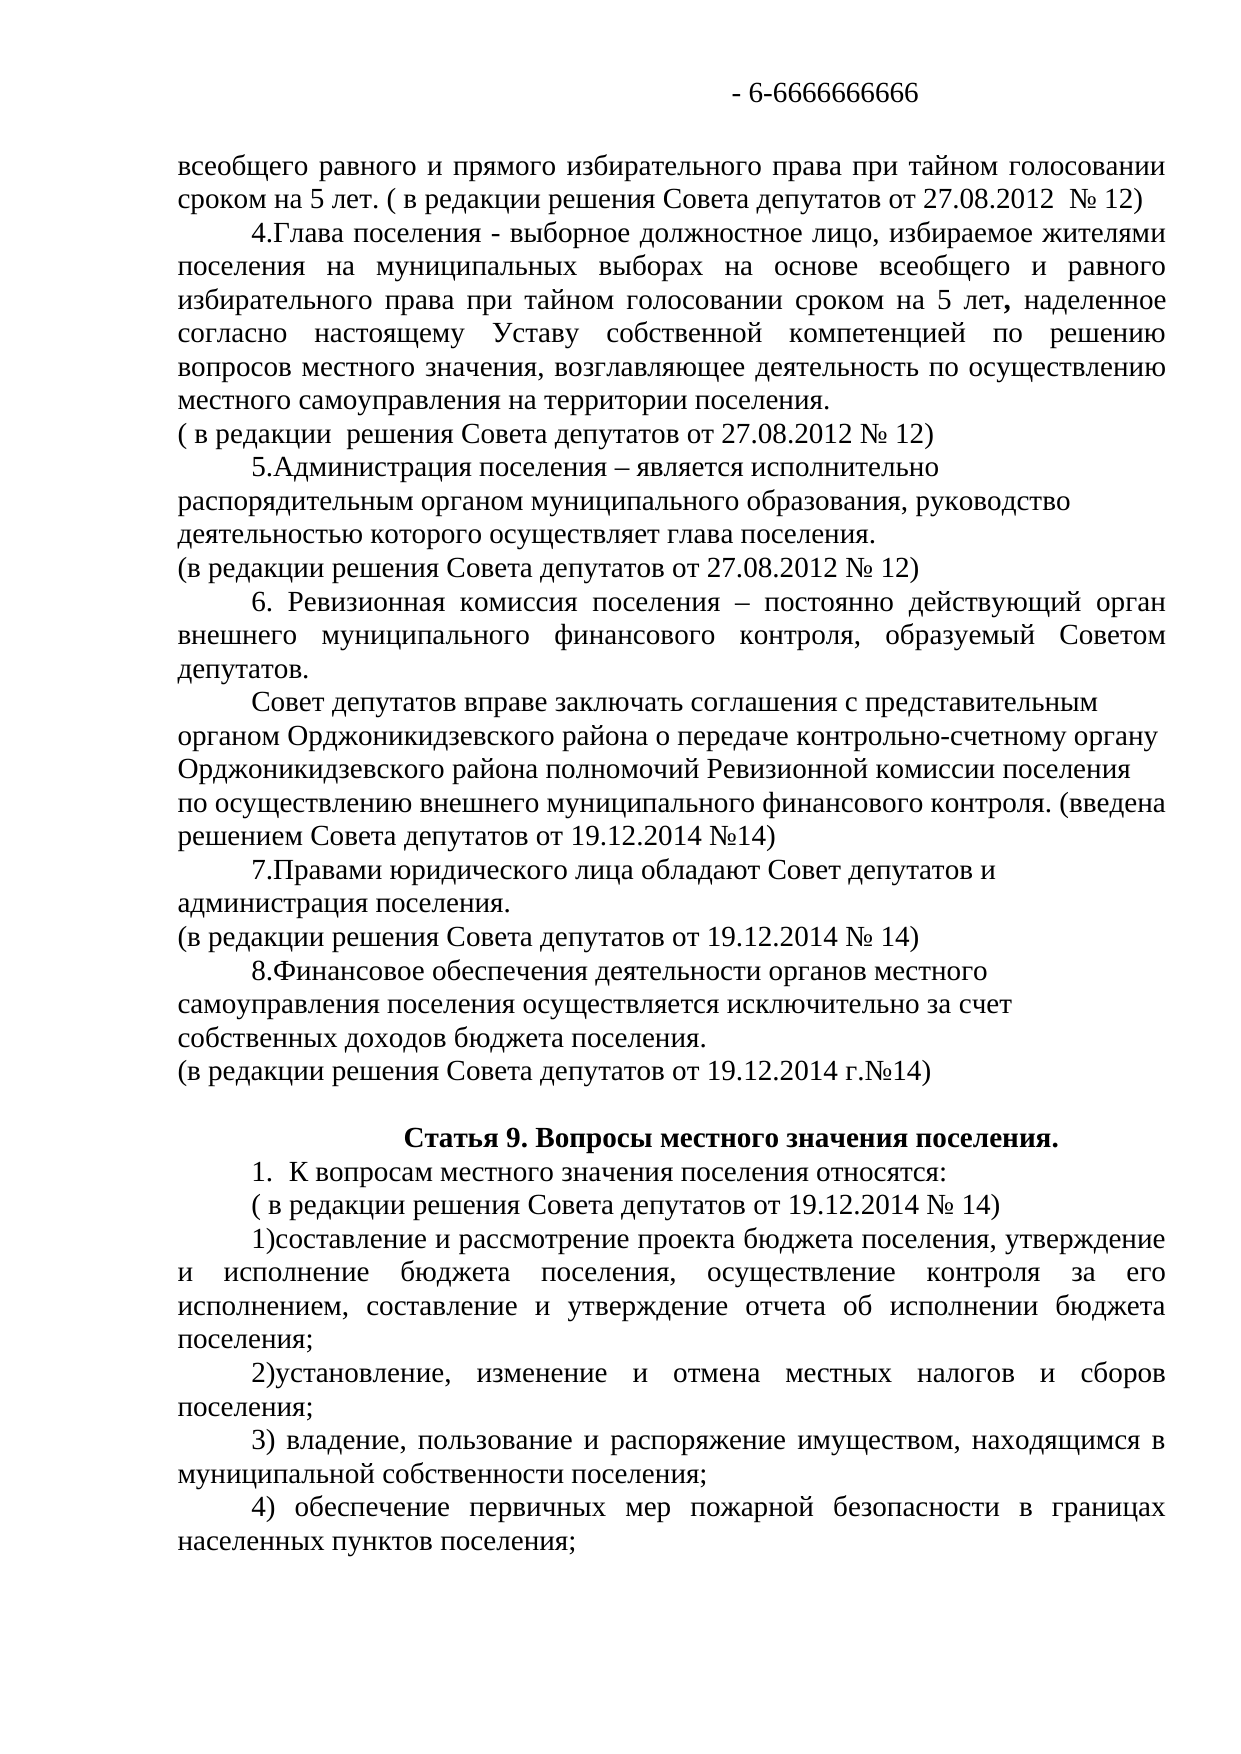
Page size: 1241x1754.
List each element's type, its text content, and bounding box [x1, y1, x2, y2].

text 6. Ревизионная комиссия поселения – постоянно действующий орган внешнего муниципального финансового контроля, образуемый Советом депутатов. [177, 584, 1167, 684]
text (в редакции решения Совета депутатов от 27.08.2012 № 12) [177, 550, 1167, 584]
text 1)составление и рассмотрение проекта бюджета поселения, утверждение и исполнение бюджета поселения, осуществление контроля за его исполнением, составление и утверждение отчета об исполнении бюджета поселения; [177, 1221, 1167, 1355]
text 3) владение, пользование и распоряжение имуществом, находящимся в муниципальной собственности поселения; [177, 1422, 1167, 1489]
text ( в редакции решения Совета депутатов от 19.12.2014 № 14) [251, 1187, 1167, 1221]
list К вопросам местного значения поселения относятся: [251, 1154, 1167, 1187]
text (в редакции решения Совета депутатов от 19.12.2014 № 14) [177, 919, 1167, 953]
text Статья 9. Вопросы местного значения поселения. [177, 1120, 1167, 1154]
text 7.Правами юридического лица обладают Совет депутатов и [177, 852, 1167, 886]
text 4) обеспечение первичных мер пожарной безопасности в границах населенных пунктов поселения; [177, 1489, 1167, 1556]
text ( в редакции решения Совета депутатов от 27.08.2012 № 12) [177, 416, 1167, 449]
text 2)установление, изменение и отмена местных налогов и сборов поселения; [177, 1355, 1167, 1422]
text Совет депутатов вправе заключать соглашения с представительным органом Орджоникидзевского района о передаче контрольно-счетному органу Орджоникидзевского района полномочий Ревизионной комиссии поселения по осуществлению внешнего муниципального финансового контроля. (введена решением Совета депутатов от 19.12.2014 №14) [177, 684, 1167, 852]
text (в редакции решения Совета депутатов от 19.12.2014 г.№14) [177, 1053, 1167, 1087]
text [177, 148, 1167, 215]
text 4.Глава поселения - выборное должностное лицо, избираемое жителями поселения на муниципальных выборах на основе всеобщего и равного избирательного права при тайном голосовании сроком на 5 лет, наделенное согласно настоящему Уставу собственной компетенцией по решению вопросов местного значения, возглавляющее деятельность по осуществлению местного самоуправления на территории поселения. [177, 215, 1167, 416]
text 5.Администрация поселения – является исполнительно распорядительным органом муниципального образования, руководство деятельностью которого осуществляет глава поселения. [177, 449, 1167, 550]
text 8.Финансовое обеспечения деятельности органов местного самоуправления поселения осуществляется исключительно за счет собственных доходов бюджета поселения. [177, 953, 1167, 1053]
text администрация поселения. [177, 886, 1167, 919]
